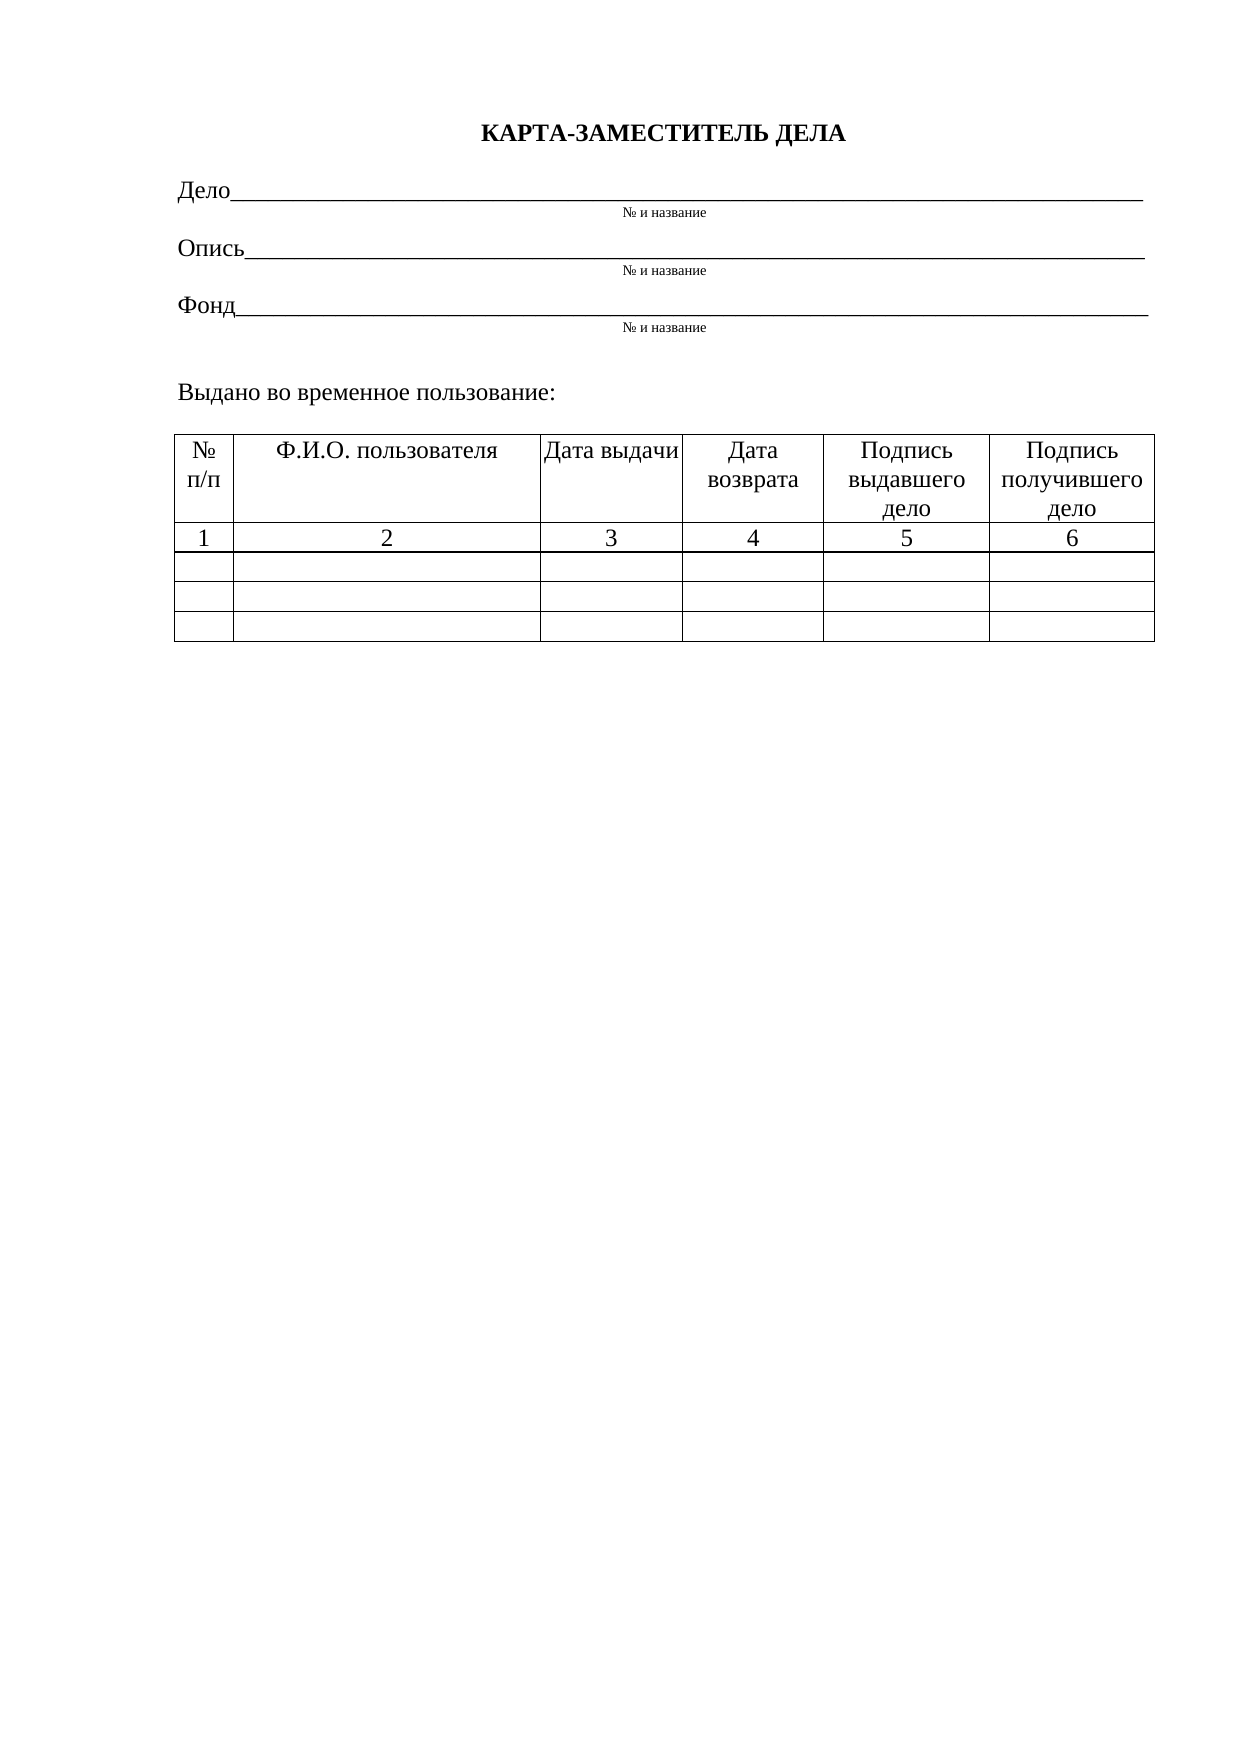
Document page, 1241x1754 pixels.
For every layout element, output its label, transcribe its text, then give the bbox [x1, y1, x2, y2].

table_cell [175, 612, 233, 641]
table_header Ф.И.О. пользователя [234, 435, 540, 522]
table_cell [990, 582, 1154, 611]
table_cell [541, 553, 682, 581]
table_cell [175, 582, 233, 611]
table_cell [234, 582, 540, 611]
text № и название [177, 262, 1152, 291]
text КАРТА-ЗАМЕСТИТЕЛЬ ДЕЛА [177, 118, 1150, 147]
table_header Подпись выдавшего дело [824, 435, 989, 522]
text Выдано во временное пользование: [177, 377, 1152, 406]
table_cell [541, 612, 682, 641]
table_header № п/п [175, 435, 233, 522]
table_cell 4 [683, 523, 823, 551]
text Дело_________________________________________________________________________ [177, 176, 1152, 204]
table_cell [541, 582, 682, 611]
table_cell [175, 553, 233, 581]
table_cell [990, 612, 1154, 641]
table_cell [824, 553, 989, 581]
table_cell [824, 612, 989, 641]
table_cell [683, 582, 823, 611]
table_cell [990, 553, 1154, 581]
table_cell 5 [824, 523, 989, 551]
table_cell 6 [990, 523, 1154, 551]
table_cell [234, 612, 540, 641]
table_cell 1 [175, 523, 233, 551]
text № и название [177, 319, 1152, 348]
table_header Подпись получившего дело [990, 435, 1154, 522]
text Фонд_________________________________________________________________________ [177, 291, 1152, 319]
table_header Дата возврата [683, 435, 823, 522]
table_cell [683, 553, 823, 581]
table_cell [234, 553, 540, 581]
table_cell 2 [234, 523, 540, 551]
table_cell [683, 612, 823, 641]
table_header Дата выдачи [541, 435, 682, 522]
text № и название [177, 204, 1152, 233]
text Опись________________________________________________________________________ [177, 233, 1152, 262]
table_cell 3 [541, 523, 682, 551]
table_cell [824, 582, 989, 611]
